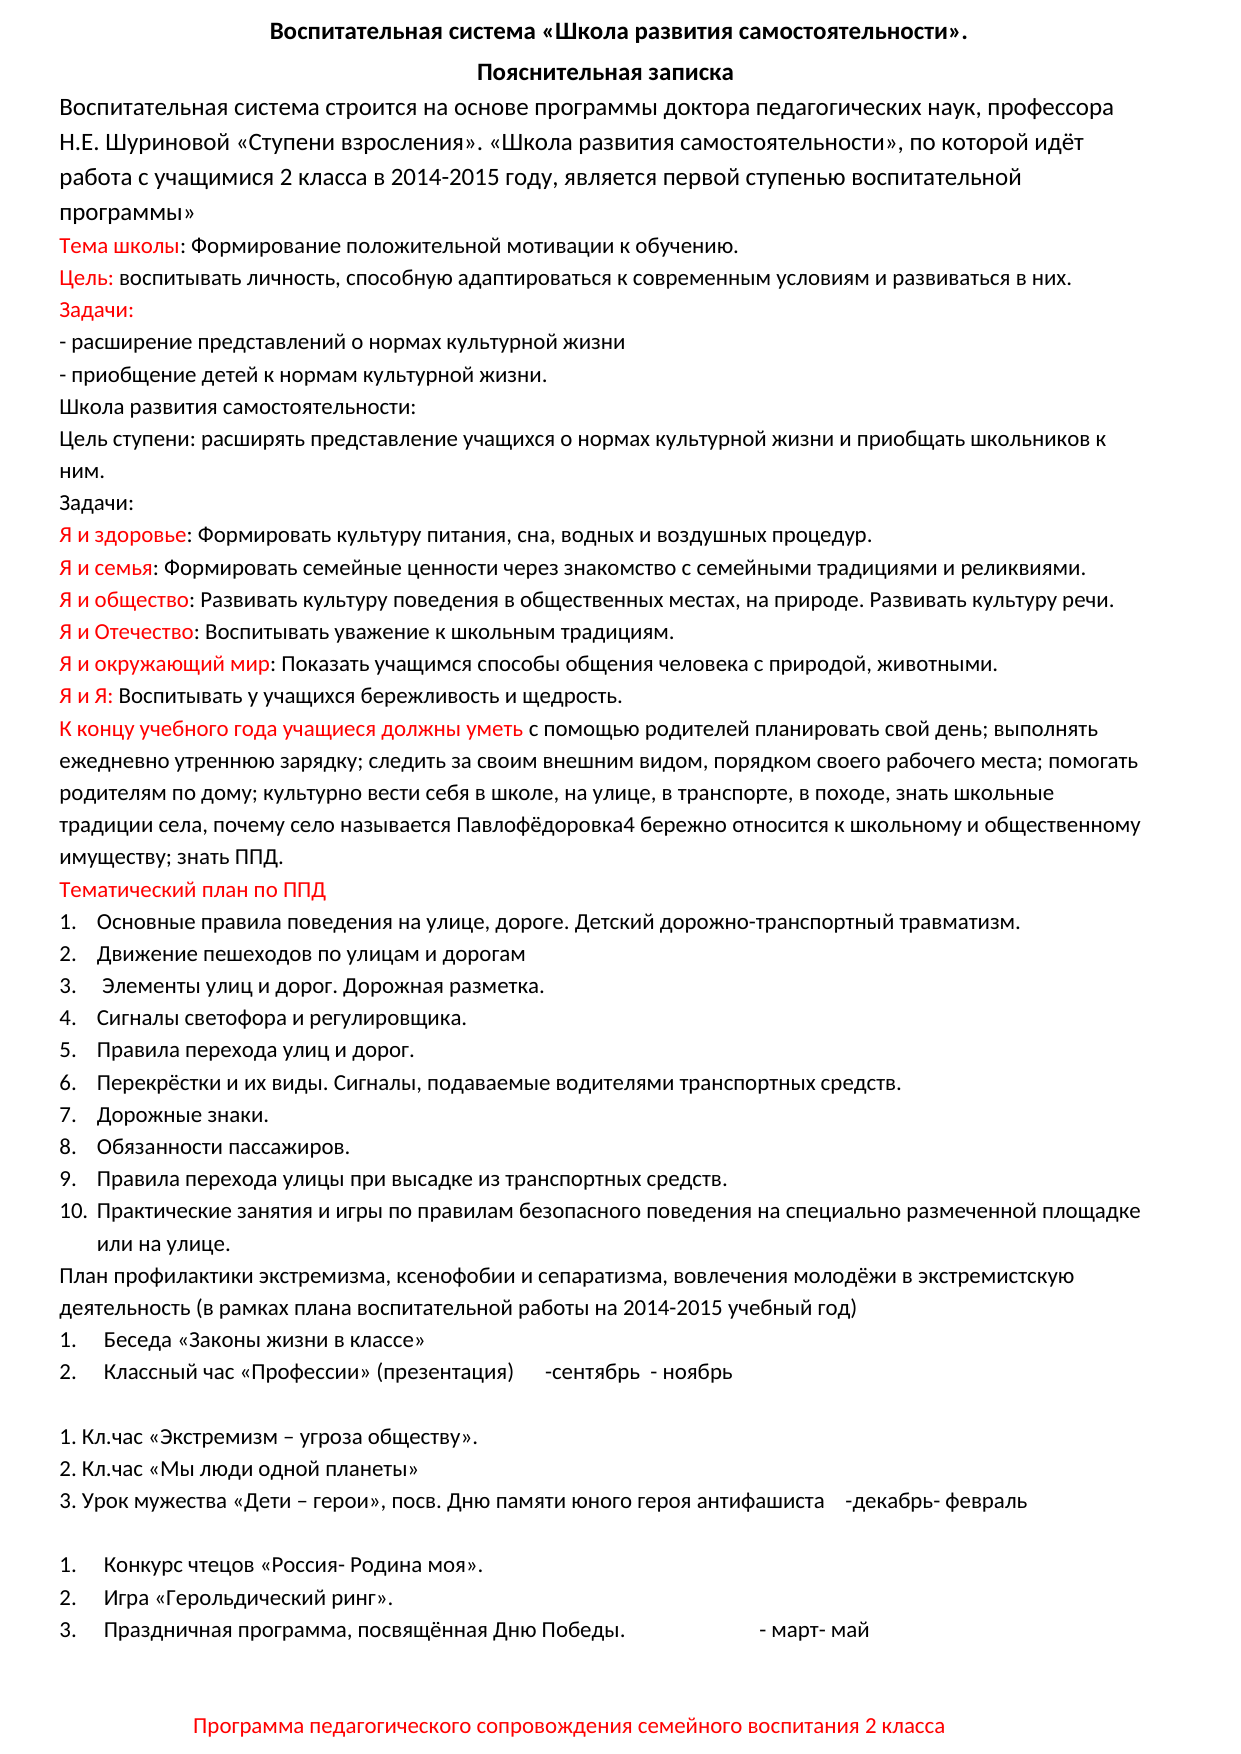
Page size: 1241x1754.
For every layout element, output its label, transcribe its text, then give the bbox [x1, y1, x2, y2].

list 1. Беседа «Законы жизни в классе» [59, 1325, 1152, 1353]
list 3. Праздничная программа, посвящённая Дню Победы. - март- май [59, 1615, 1152, 1643]
list 2. Классный час «Профессии» (презентация) -сентябрь - ноябрь [59, 1357, 1152, 1386]
list Программа педагогического сопровождения семейного воспитания 2 класса [59, 1712, 1152, 1739]
list Обязанности пассажиров. [59, 1132, 1152, 1160]
list Сигналы светофора и регулировщика. [59, 1003, 1152, 1031]
list Перекрёстки и их виды. Сигналы, подаваемые водителями транспортных средств. [59, 1068, 1152, 1096]
text Школа развития самостоятельности: [59, 392, 1152, 420]
list Правила перехода улицы при высадке из транспортных средств. [59, 1164, 1152, 1192]
text - приобщение детей к нормам культурной жизни. [59, 360, 1152, 388]
list Правила перехода улиц и дорог. [59, 1036, 1152, 1064]
text Я и общество: Развивать культуру поведения в общественных местах, на природе. Развивать культуру речи. [59, 585, 1152, 613]
list 2. Кл.час «Мы люди одной планеты» [59, 1454, 1152, 1482]
text Воспитательная система строится на основе программы доктора педагогических наук, профессора Н.Е. Шуриновой «Ступени взросления». «Школа развития самостоятельности», по которой идёт работа с учащимися 2 класса в 2014-2015 году, является первой ступенью воспитательной программы» [59, 91, 1152, 226]
text Я и окружающий мир: Показать учащимся способы общения человека с природой, животными. [59, 649, 1152, 677]
text К концу учебного года учащиеся должны уметь с помощью родителей планировать свой день; выполнять ежедневно утреннюю зарядку; следить за своим внешним видом, порядком своего рабочего места; помогать родителям по дому; культурно вести себя в школе, на улице, в транспорте, в походе, знать школьные традиции села, почему село называется Павлофёдоровка4 бережно относится к школьному и общественному имуществу; знать ППД. [59, 714, 1152, 871]
list Основные правила поведения на улице, дороге. Детский дорожно-транспортный травматизм. [59, 907, 1152, 935]
list 2. Игра «Герольдический ринг». [59, 1583, 1152, 1611]
text Я и Отечество: Воспитывать уважение к школьным традициям. [59, 617, 1152, 645]
list Дорожные знаки. [59, 1100, 1152, 1128]
list Практические занятия и игры по правилам безопасного поведения на специально размеченной площадке или на улице. [59, 1197, 1152, 1257]
text Цель ступени: расширять представление учащихся о нормах культурной жизни и приобщать школьников к ним. [59, 424, 1152, 484]
text - расширение представлений о нормах культурной жизни [59, 327, 1152, 356]
list Элементы улиц и дорог. Дорожная разметка. [59, 971, 1152, 999]
text Я и Я: Воспитывать у учащихся бережливость и щедрость. [59, 682, 1152, 709]
list Движение пешеходов по улицам и дорогам [59, 939, 1152, 967]
text Я и семья: Формировать семейные ценности через знакомство с семейными традициями и реликвиями. [59, 553, 1152, 581]
text Я и здоровье: Формировать культуру питания, сна, водных и воздушных процедур. [59, 521, 1152, 549]
text Цель: воспитывать личность, способную адаптироваться к современным условиям и развиваться в них. [59, 263, 1152, 291]
text Воспитательная система «Школа развития самостоятельности». [177, 15, 1152, 45]
list 3. Урок мужества «Дети – герои», посв. Дню памяти юного героя антифашиста -декабрь- февраль [59, 1486, 1152, 1514]
text Задачи: [59, 488, 1152, 516]
list План профилактики экстремизма, ксенофобии и сепаратизма, вовлечения молодёжи в экстремистскую деятельность (в рамках плана воспитательной работы на 2014-2015 учебный год) [59, 1261, 1152, 1321]
text Тематический план по ППД [59, 875, 1152, 903]
text Тема школы: Формирование положительной мотивации к обучению. [59, 231, 1152, 259]
text Задачи: [59, 295, 1152, 323]
list 1. Кл.час «Экстремизм – угроза обществу». [59, 1422, 1152, 1450]
text Пояснительная записка [59, 56, 1152, 86]
list 1. Конкурс чтецов «Россия- Родина моя». [59, 1551, 1152, 1579]
